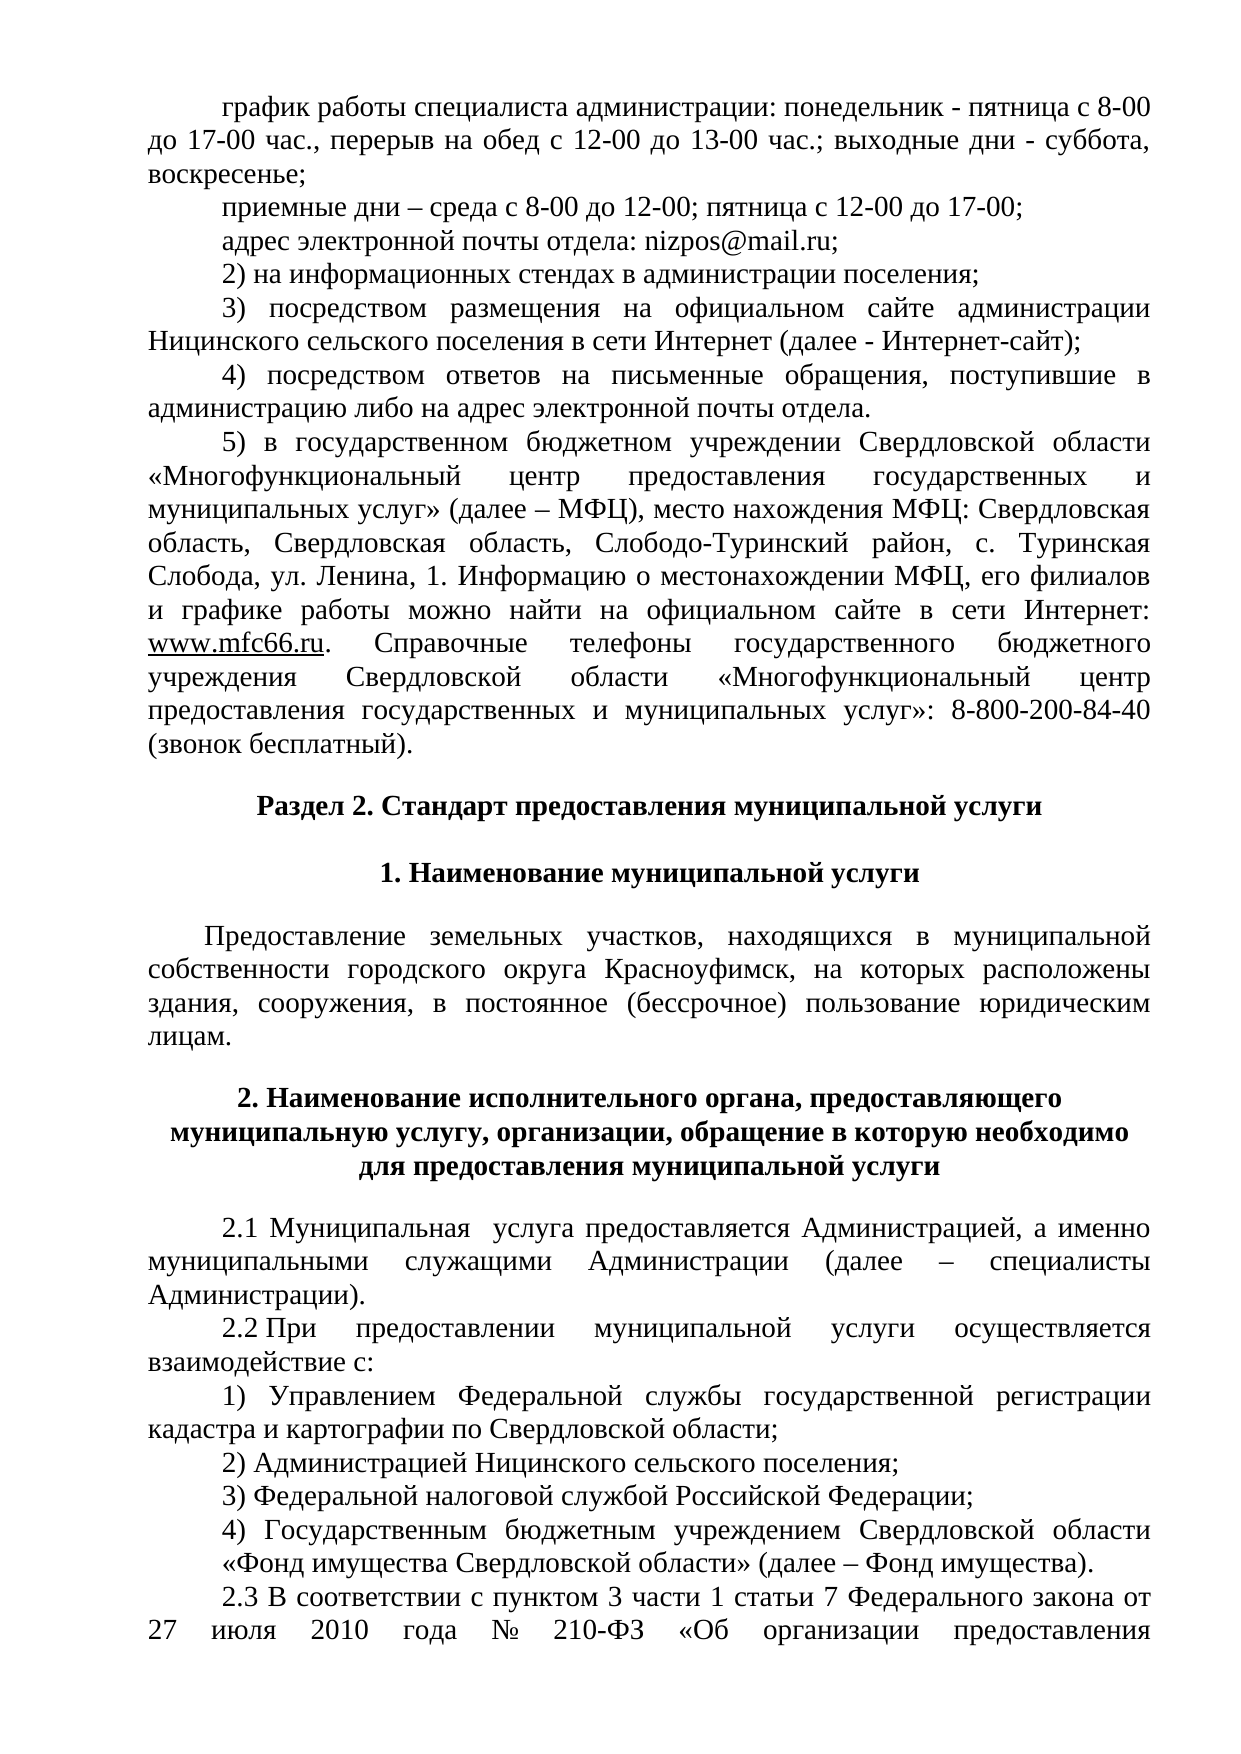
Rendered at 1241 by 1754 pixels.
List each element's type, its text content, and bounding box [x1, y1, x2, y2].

text приемные дни – среда с 8-00 до 12-00; пятница с 12-00 до 17-00; [148, 189, 1152, 223]
text адрес электронной почты отдела: nizpos@mail.ru; [148, 223, 1152, 256]
text 4) Государственным бюджетным учреждением Свердловской области «Фонд имущества Свердловской области» (далее – Фонд имущества). [222, 1512, 1152, 1579]
text Предоставление земельных участков, находящихся в муниципальной собственности городского округа Красноуфимск, на которых расположены здания, сооружения, в постоянное (бессрочное) пользование юридическим лицам. [148, 918, 1152, 1052]
text 3) посредством размещения на официальном сайте администрации Ницинского сельского поселения в сети Интернет (далее - Интернет-сайт); [148, 290, 1152, 357]
text 1) Управлением Федеральной службы государственной регистрации кадастра и картографии по Свердловской области; [148, 1378, 1152, 1445]
text 2. Наименование исполнительного органа, предоставляющего муниципальную услугу, организации, обращение в которую необходимо для предоставления муниципальной услуги [148, 1081, 1152, 1181]
text 1. Наименование муниципальной услуги [148, 855, 1152, 889]
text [148, 1579, 1152, 1646]
text 2.2 При предоставлении муниципальной услуги осуществляется взаимодействие с: [148, 1311, 1152, 1378]
text 2) на информационных стендах в администрации поселения; [148, 256, 1152, 290]
text 2.1 Муниципальная услуга предоставляется Администрацией, а именно муниципальными служащими Администрации (далее – специалисты Администрации). [148, 1210, 1152, 1311]
text Раздел 2. Стандарт предоставления муниципальной услуги [148, 788, 1152, 822]
text 2) Администрацией Ницинского сельского поселения; [148, 1445, 1152, 1478]
text 4) посредством ответов на письменные обращения, поступившие в администрацию либо на адрес электронной почты отдела. [148, 357, 1152, 424]
text график работы специалиста администрации: понедельник - пятница с 8-00 до 17-00 час., перерыв на обед с 12-00 до 13-00 час.; выходные дни - суббота, воскресенье; [148, 89, 1152, 189]
text 3) Федеральной налоговой службой Российской Федерации; [222, 1478, 1152, 1512]
text 5) в государственном бюджетном учреждении Свердловской области «Многофункциональный центр предоставления государственных и муниципальных услуг» (далее – МФЦ), место нахождения МФЦ: Свердловская область, Свердловская область, Слободо-Туринский район, с. Туринская Слобода, ул. Ленина, 1. Информацию о местонахождении МФЦ, его филиалов и графике работы можно найти на официальном сайте в сети Интернет: www.mfc66.ru. Справочные телефоны государственного бюджетного учреждения Свердловской области «Многофункциональный центр предоставления государственных и муниципальных услуг»: 8-800-200-84-40 (звонок бесплатный). [148, 424, 1152, 759]
